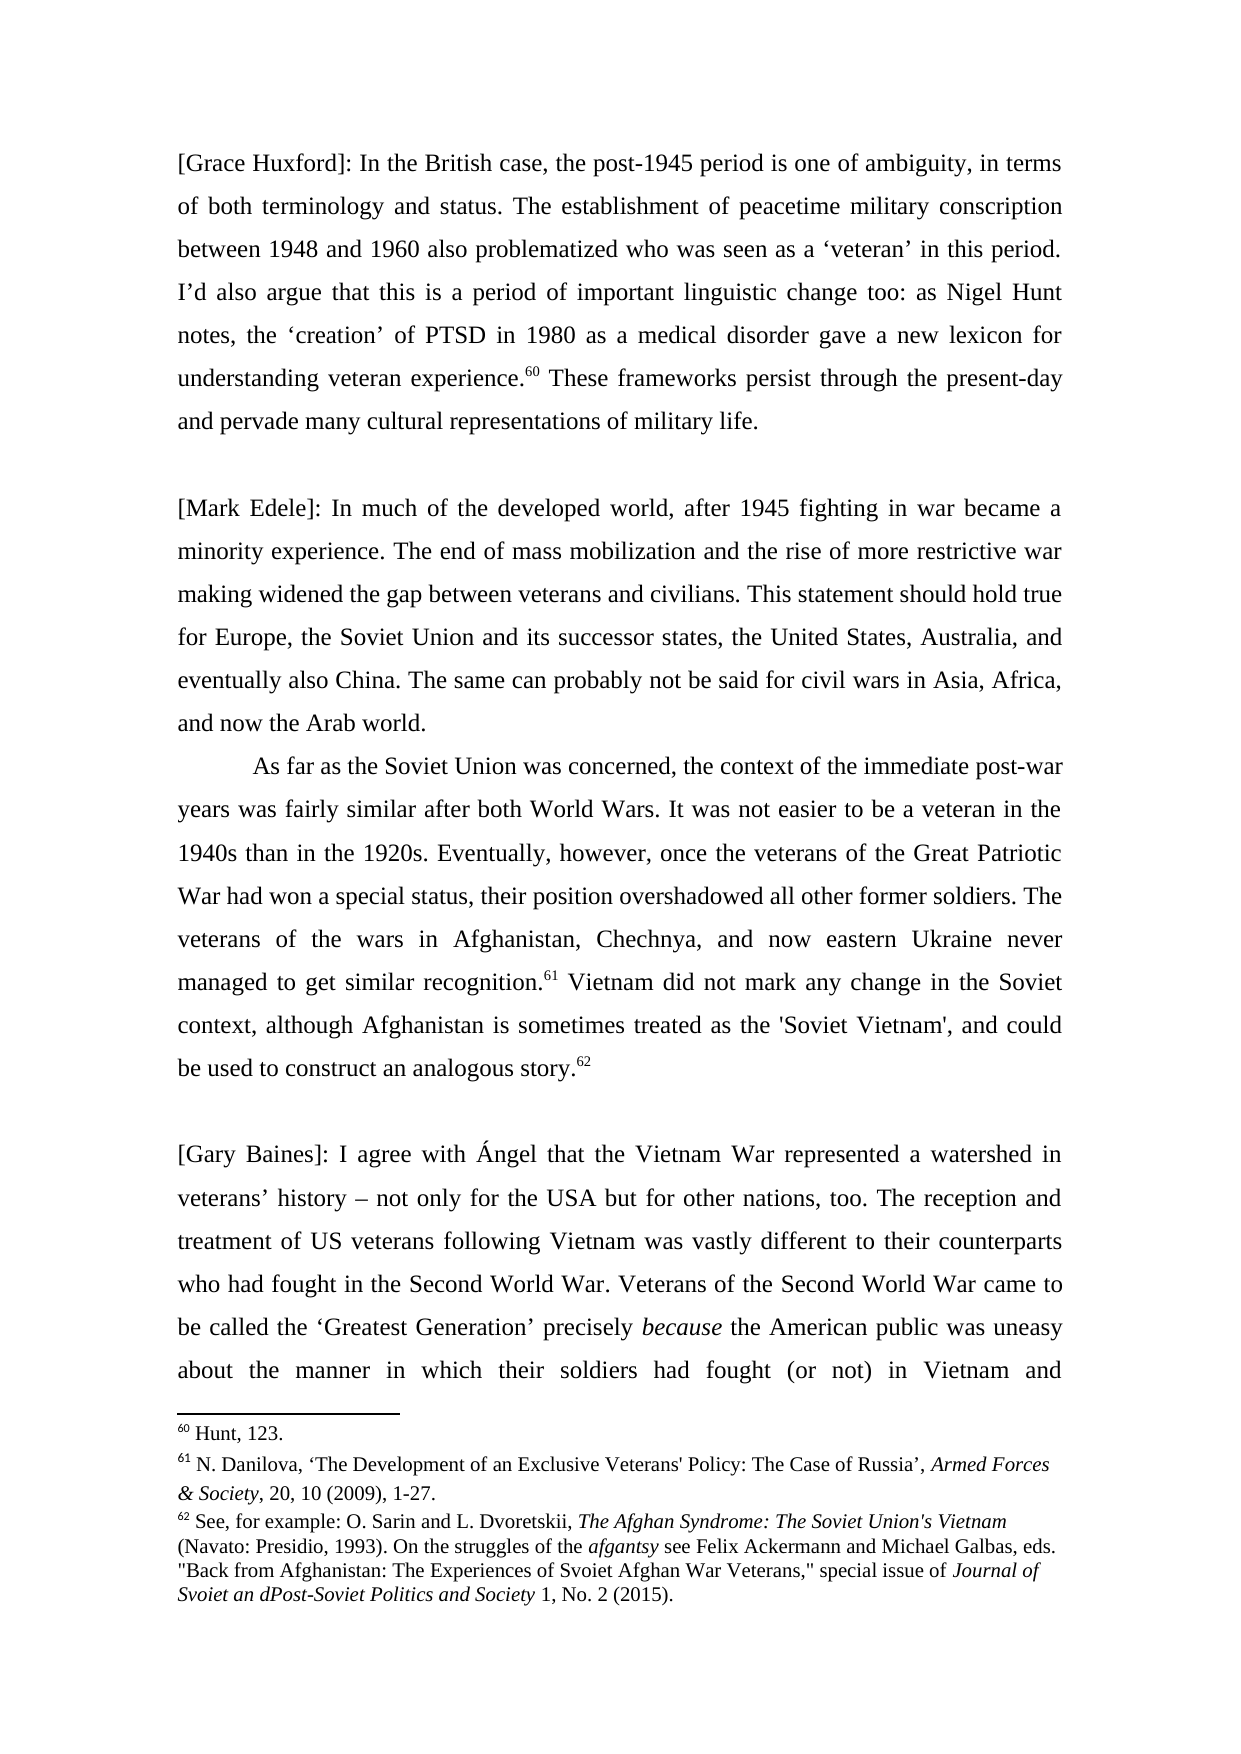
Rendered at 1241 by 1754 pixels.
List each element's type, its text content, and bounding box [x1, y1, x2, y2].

text [Mark Edele]: In much of the developed world, after 1945 fighting in war became a minority experience. The end of mass mobilization and the rise of more restrictive war making widened the gap between veterans and civilians. This statement should hold true for Europe, the Soviet Union and its successor states, the United States, Australia, and eventually also China. The same can probably not be said for civil wars in Asia, Africa, and now the Arab world. [177, 493, 1063, 737]
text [177, 1139, 1063, 1384]
text As far as the Soviet Union was concerned, the context of the immediate post-war years was fairly similar after both World Wars. It was not easier to be a veteran in the 1940s than in the 1920s. Eventually, however, once the veterans of the Great Patriotic War had won a special status, their position overshadowed all other former soldiers. The veterans of the wars in Afghanistan, Chechnya, and now eastern Ukraine never managed to get similar recognition. Vietnam did not mark any change in the Soviet context, although Afghanistan is sometimes treated as the 'Soviet Vietnam', and could be used to construct an analogous story. [177, 751, 1063, 1082]
text [Grace Huxford]: In the British case, the post-1945 period is one of ambiguity, in terms of both terminology and status. The establishment of peacetime military conscription between 1948 and 1960 also problematized who was seen as a ‘veteran’ in this period. I’d also argue that this is a period of important linguistic change too: as Nigel Hunt notes, the ‘creation’ of PTSD in 1980 as a medical disorder gave a new lexicon for understanding veteran experience. These frameworks persist through the present-day and pervade many cultural representations of military life. [177, 148, 1063, 435]
